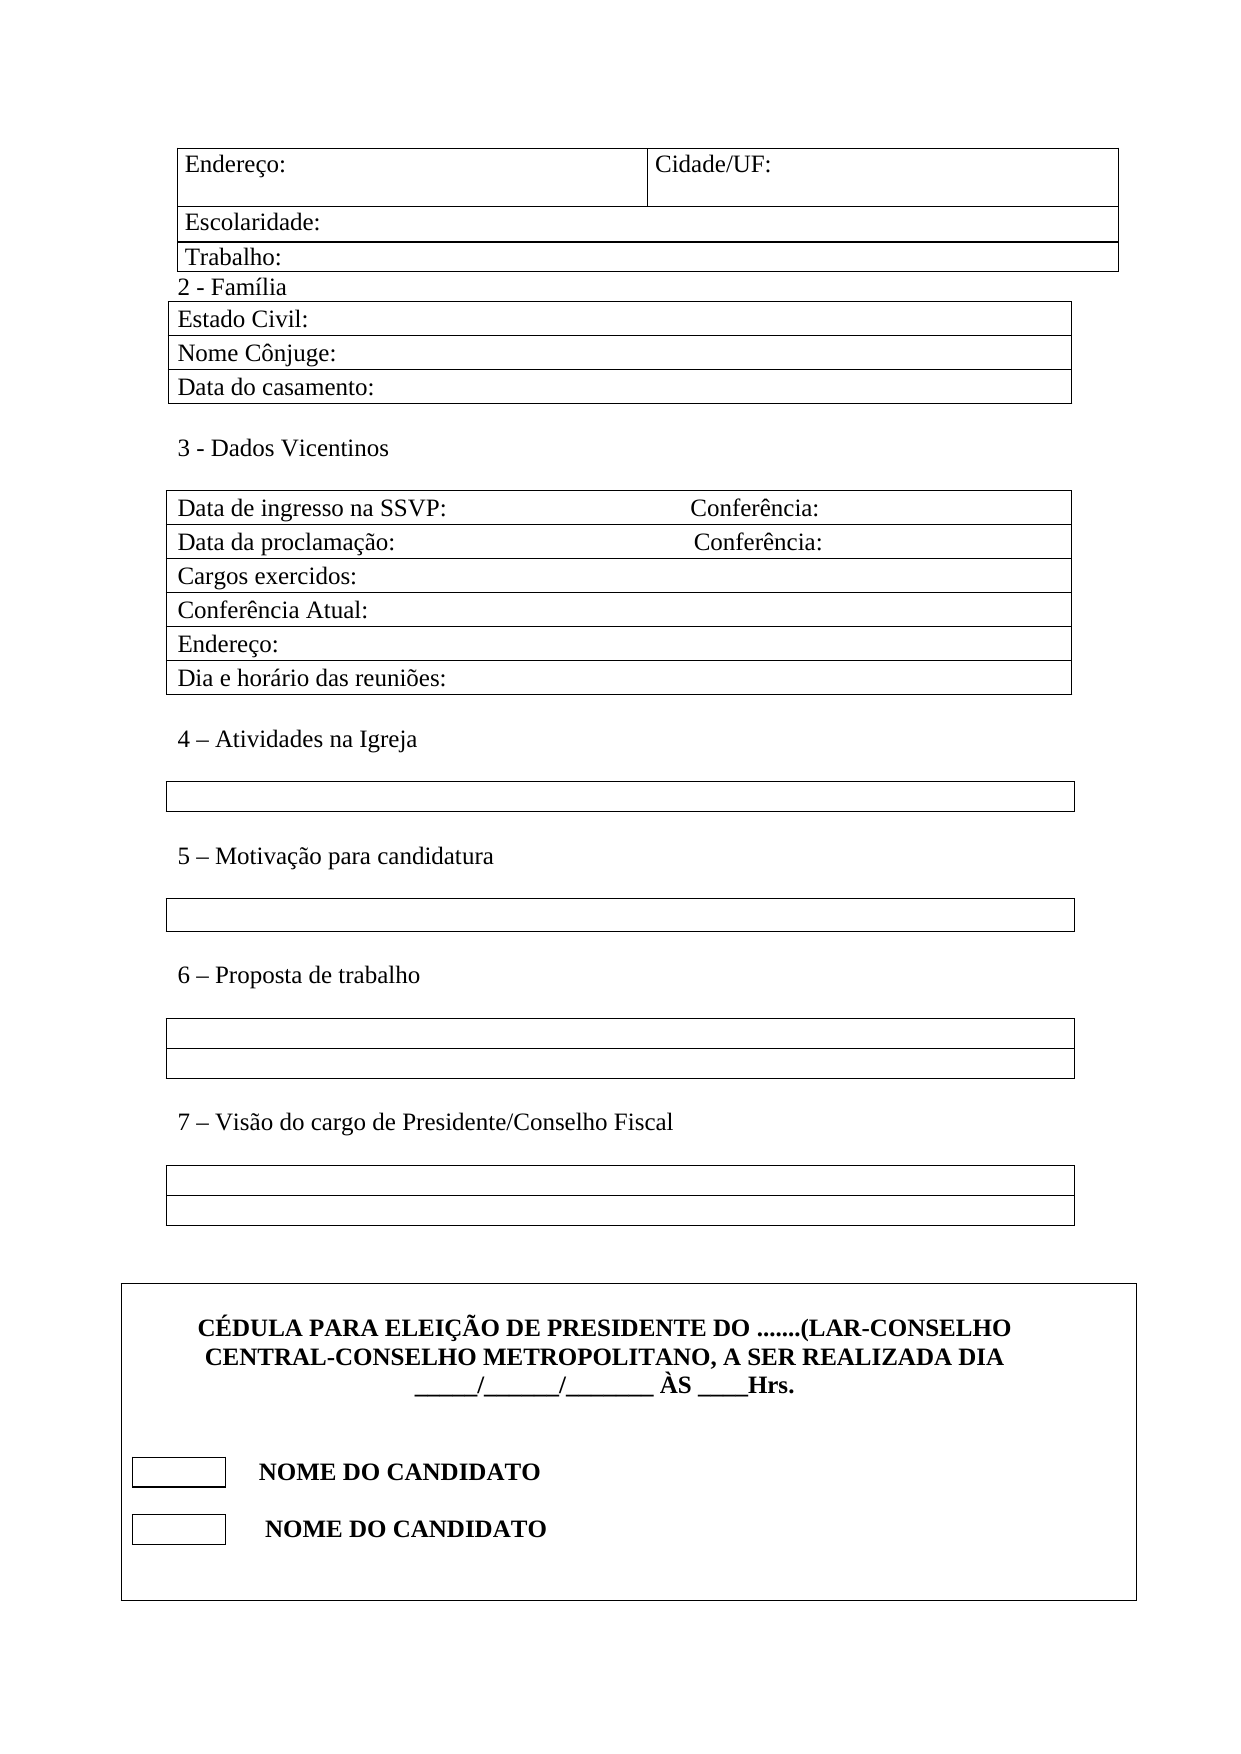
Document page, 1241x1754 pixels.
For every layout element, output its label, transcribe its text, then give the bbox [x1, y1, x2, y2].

text Data da proclamação: Conferência: [167, 525, 1071, 558]
text Conferência Atual: [167, 593, 1071, 626]
text 4 – Atividades na Igreja [177, 724, 1063, 752]
table_cell [167, 1196, 1074, 1224]
text Data de ingresso na SSVP: Conferência: [167, 491, 1071, 524]
table_header [167, 782, 1074, 811]
table_cell Escolaridade: [178, 207, 1118, 241]
text Cargos exercidos: [167, 559, 1071, 592]
text Dia e horário das reuniões: [167, 661, 1071, 694]
table_cell Cidade/UF: [648, 149, 1118, 206]
table_cell [167, 1049, 1074, 1078]
text 7 – Visão do cargo de Presidente/Conselho Fiscal [177, 1107, 1063, 1136]
table_cell Endereço: [178, 149, 647, 206]
text Nome Cônjuge: [169, 336, 1071, 369]
text 5 – Motivação para candidatura [177, 841, 1063, 869]
table_header [167, 899, 1074, 931]
text 3 - Dados Vicentinos [177, 433, 1063, 461]
text 6 – Proposta de trabalho [177, 961, 1063, 989]
table_cell Trabalho: [178, 243, 1118, 271]
table_header CÉDULA PARA ELEIÇÃO DE PRESIDENTE DO .......(LAR-CONSELHO CENTRAL-CONSELHO METROPOLITANO, A SER REALIZADA DIA _____/______/_______ ÀS ____Hrs. NOME DO CANDIDATO NOME DO CANDIDATO [122, 1284, 1136, 1600]
table_header [167, 1166, 1074, 1195]
text 2 - Família [177, 272, 1063, 301]
text Endereço: [167, 627, 1071, 660]
text Data do casamento: [169, 370, 1071, 403]
text Estado Civil: [169, 302, 1071, 335]
table_header [167, 1019, 1074, 1048]
